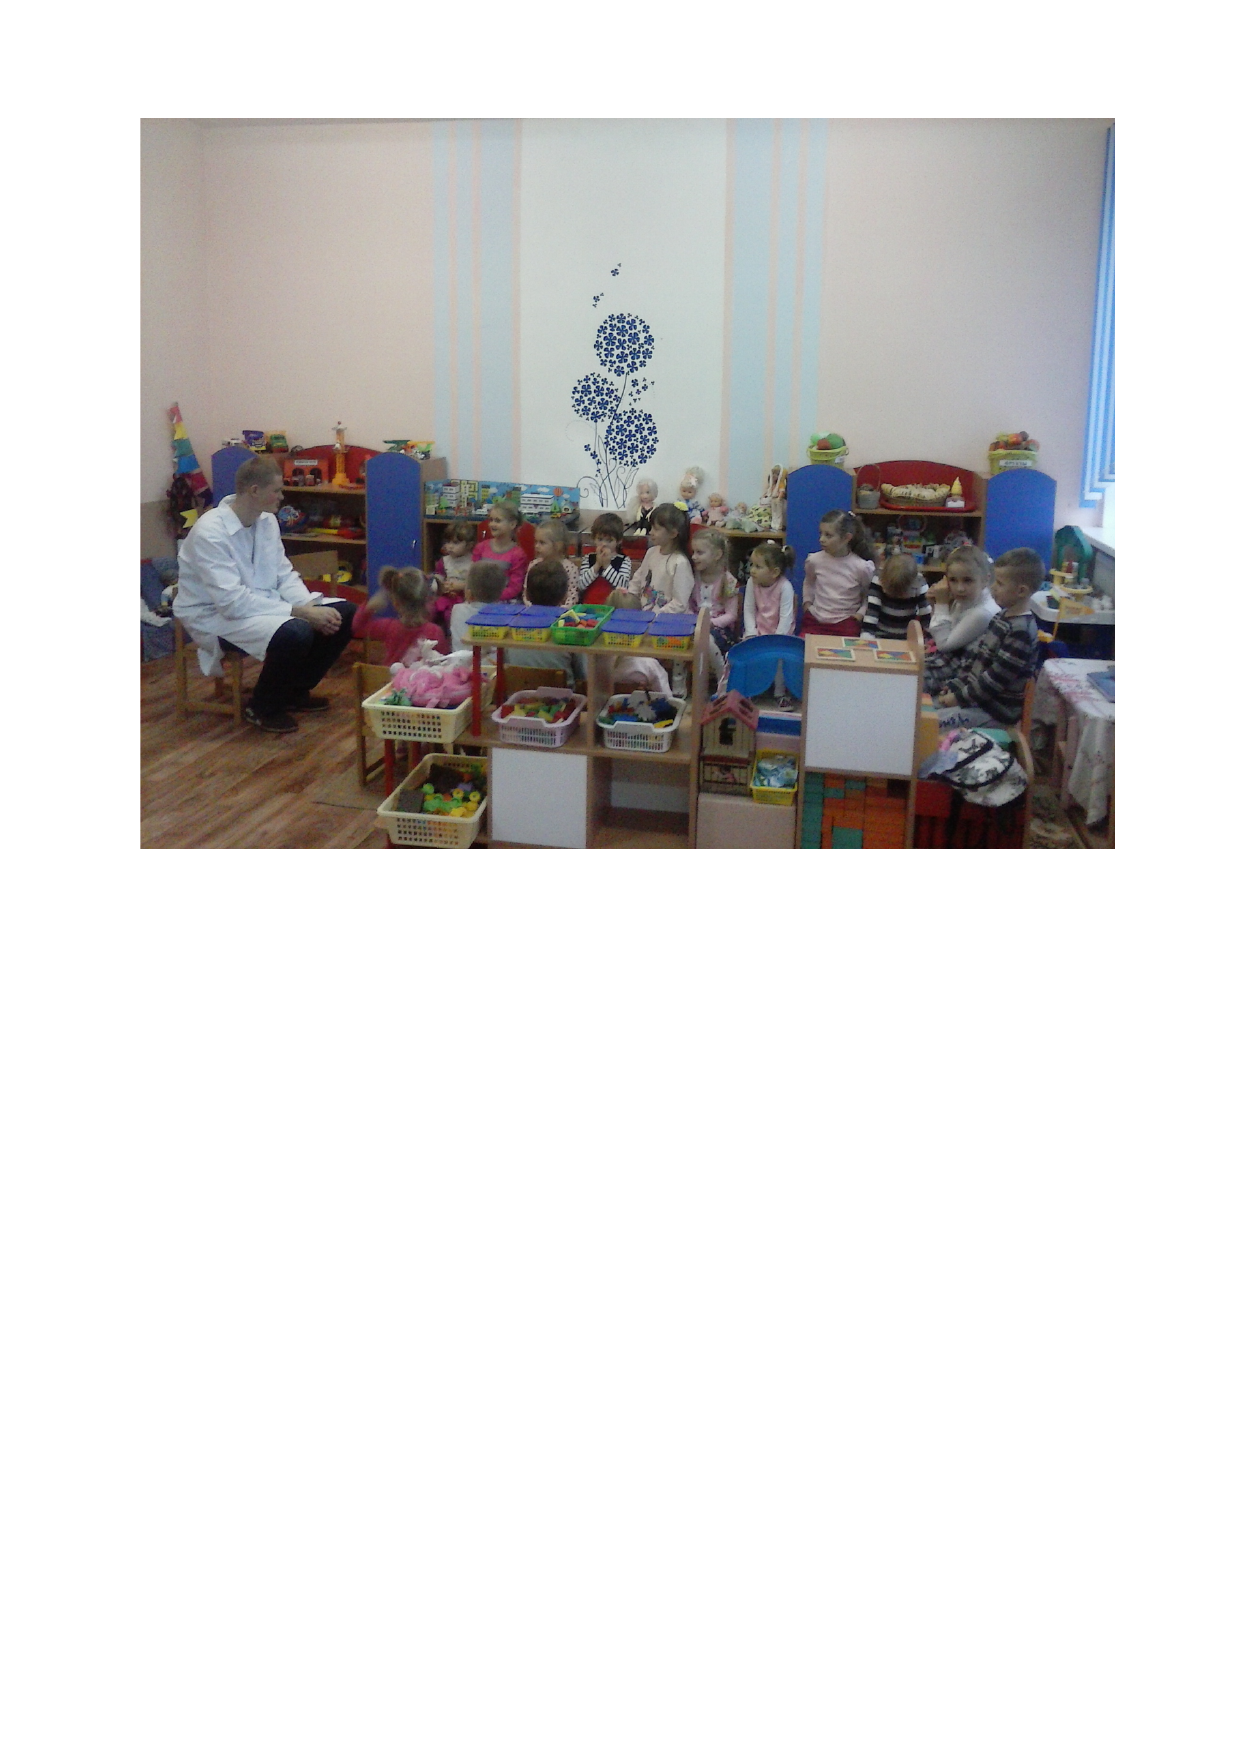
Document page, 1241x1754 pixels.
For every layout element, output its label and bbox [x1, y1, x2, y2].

picture [140, 118, 1115, 849]
